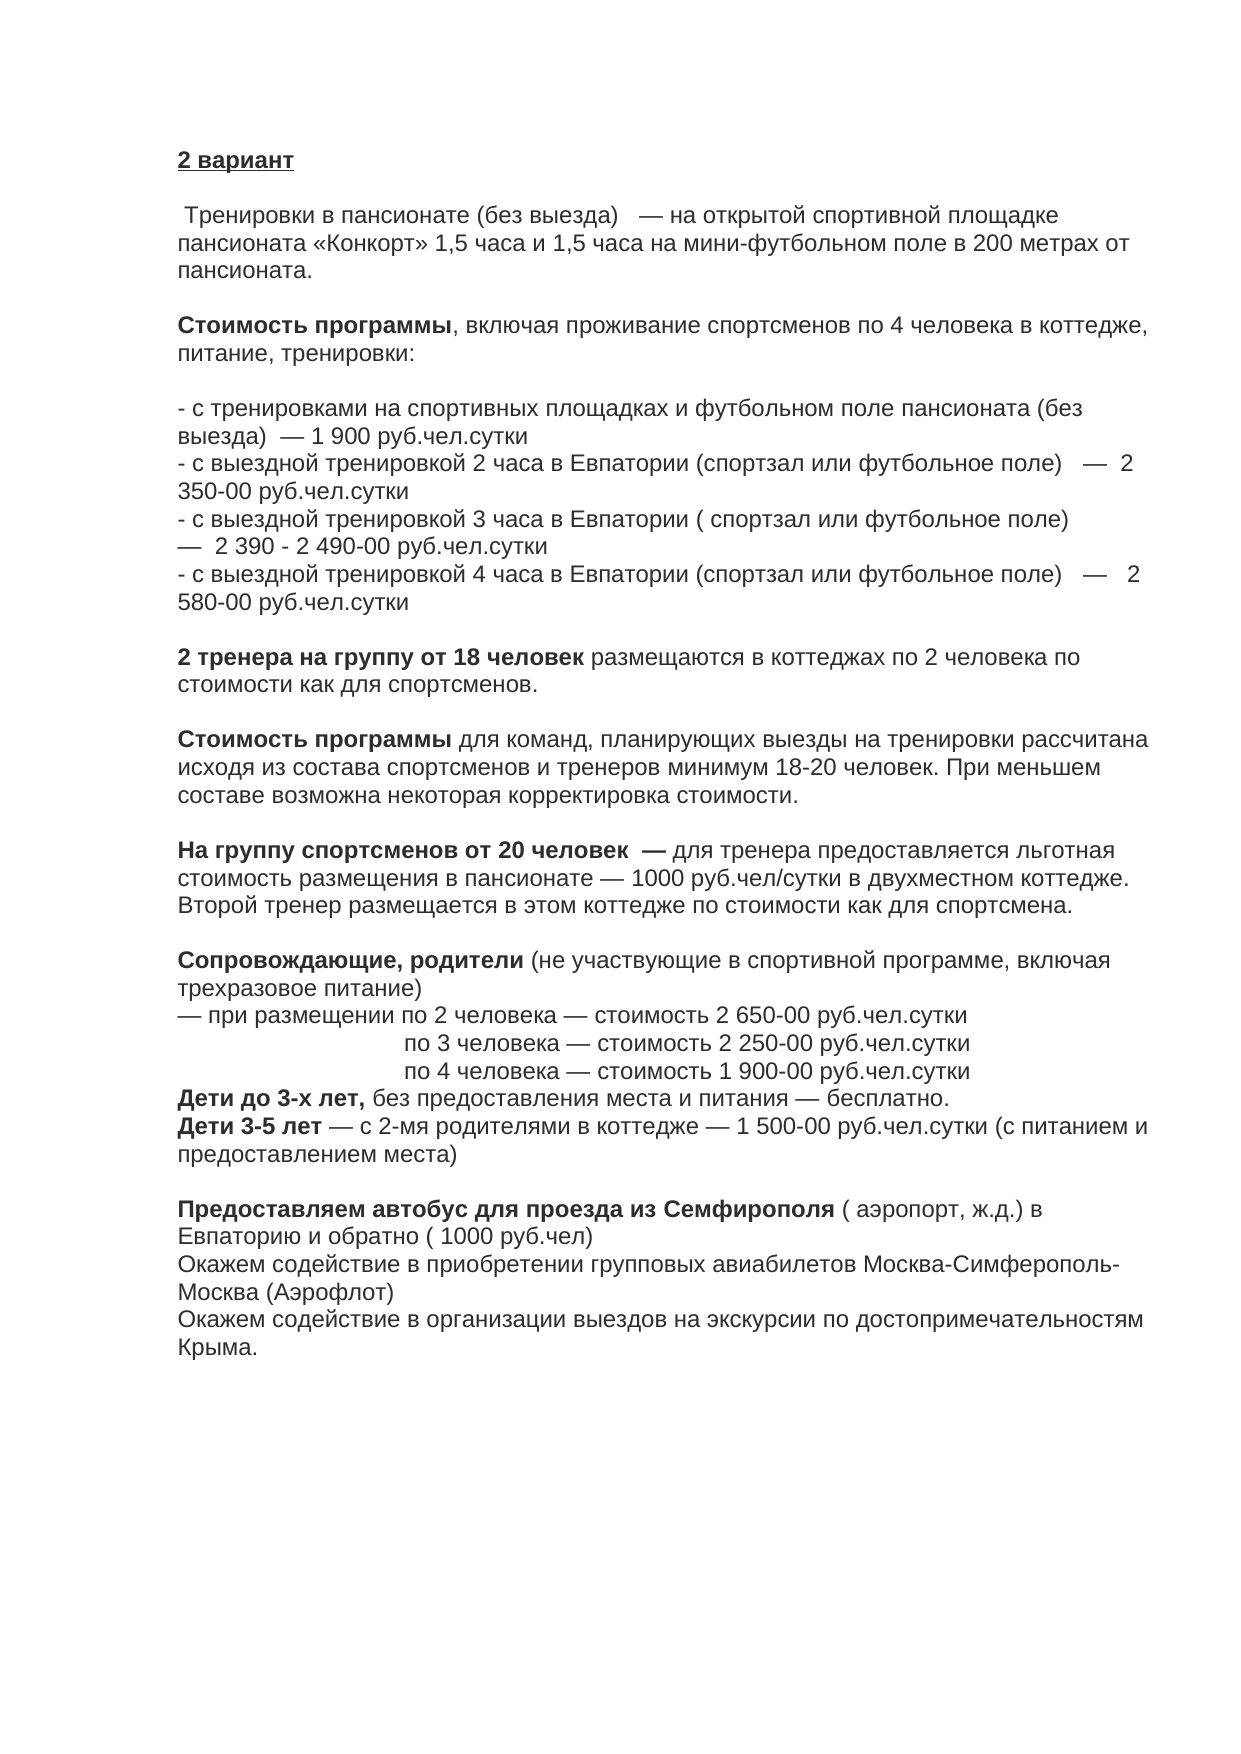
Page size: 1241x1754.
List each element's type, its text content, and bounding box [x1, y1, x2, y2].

text 2 тренера на группу от 18 человек размещаются в коттеджах по 2 человека по стоимости как для спортсменов. [177, 643, 1152, 698]
text Дети 3-5 лет — с 2-мя родителями в коттедже — 1 500-00 руб.чел.сутки (с питанием и предоставлением места) [177, 1112, 1152, 1167]
text Дети до 3-х лет, без предоставления места и питания — бесплатно. [177, 1084, 1152, 1112]
text 2 вариант [177, 146, 1152, 173]
text Предоставляем автобус для проезда из Семфирополя ( аэропорт, ж.д.) в Евпаторию и обратно ( 1000 руб.чел) [177, 1195, 1152, 1250]
text Стоимость программы для команд, планирующих выезды на тренировки рассчитана исходя из состава спортсменов и тренеров минимум 18-20 человек. При меньшем составе возможна некоторая корректировка стоимости. [177, 725, 1152, 808]
text — при размещении по 2 человека — стоимость 2 650-00 руб.чел.сутки [177, 1001, 1152, 1029]
text - с выездной тренировкой 2 часа в Евпатории (спортзал или футбольное поле) — 2 350-00 руб.чел.сутки [177, 449, 1152, 504]
text Окажем содействие в приобретении групповых авиабилетов Москва-Симферополь-Москва (Аэрофлот) [177, 1250, 1152, 1305]
text по 4 человека — стоимость 1 900-00 руб.чел.сутки [177, 1057, 1152, 1084]
text На группу спортсменов от 20 человек — для тренера предоставляется льготная стоимость размещения в пансионате — 1000 руб.чел/сутки в двухместном коттедже. Второй тренер размещается в этом коттедже по стоимости как для спортсмена. [177, 836, 1152, 919]
text - с выездной тренировкой 3 часа в Евпатории ( спортзал или футбольное поле) — 2 390 - 2 490-00 руб.чел.сутки [177, 504, 1152, 560]
text - с выездной тренировкой 4 часа в Евпатории (спортзал или футбольное поле) — 2 580-00 руб.чел.сутки [177, 560, 1152, 615]
text Сопровождающие, родители (не участвующие в спортивной программе, включая трехразовое питание) [177, 946, 1152, 1001]
text Окажем содействие в организации выездов на экскурсии по достопримечательностям Крыма. [177, 1305, 1152, 1360]
text - с тренировками на спортивных площадках и футбольном поле пансионата (без выезда) — 1 900 руб.чел.сутки [177, 394, 1152, 449]
text Стоимость программы, включая проживание спортсменов по 4 человека в коттедже, питание, тренировки: [177, 311, 1152, 367]
text по 3 человека — стоимость 2 250-00 руб.чел.сутки [177, 1029, 1152, 1057]
text Тренировки в пансионате (без выезда) — на открытой спортивной площадке пансионата «Конкорт» 1,5 часа и 1,5 часа на мини-футбольном поле в 200 метрах от пансионата. [177, 201, 1152, 284]
